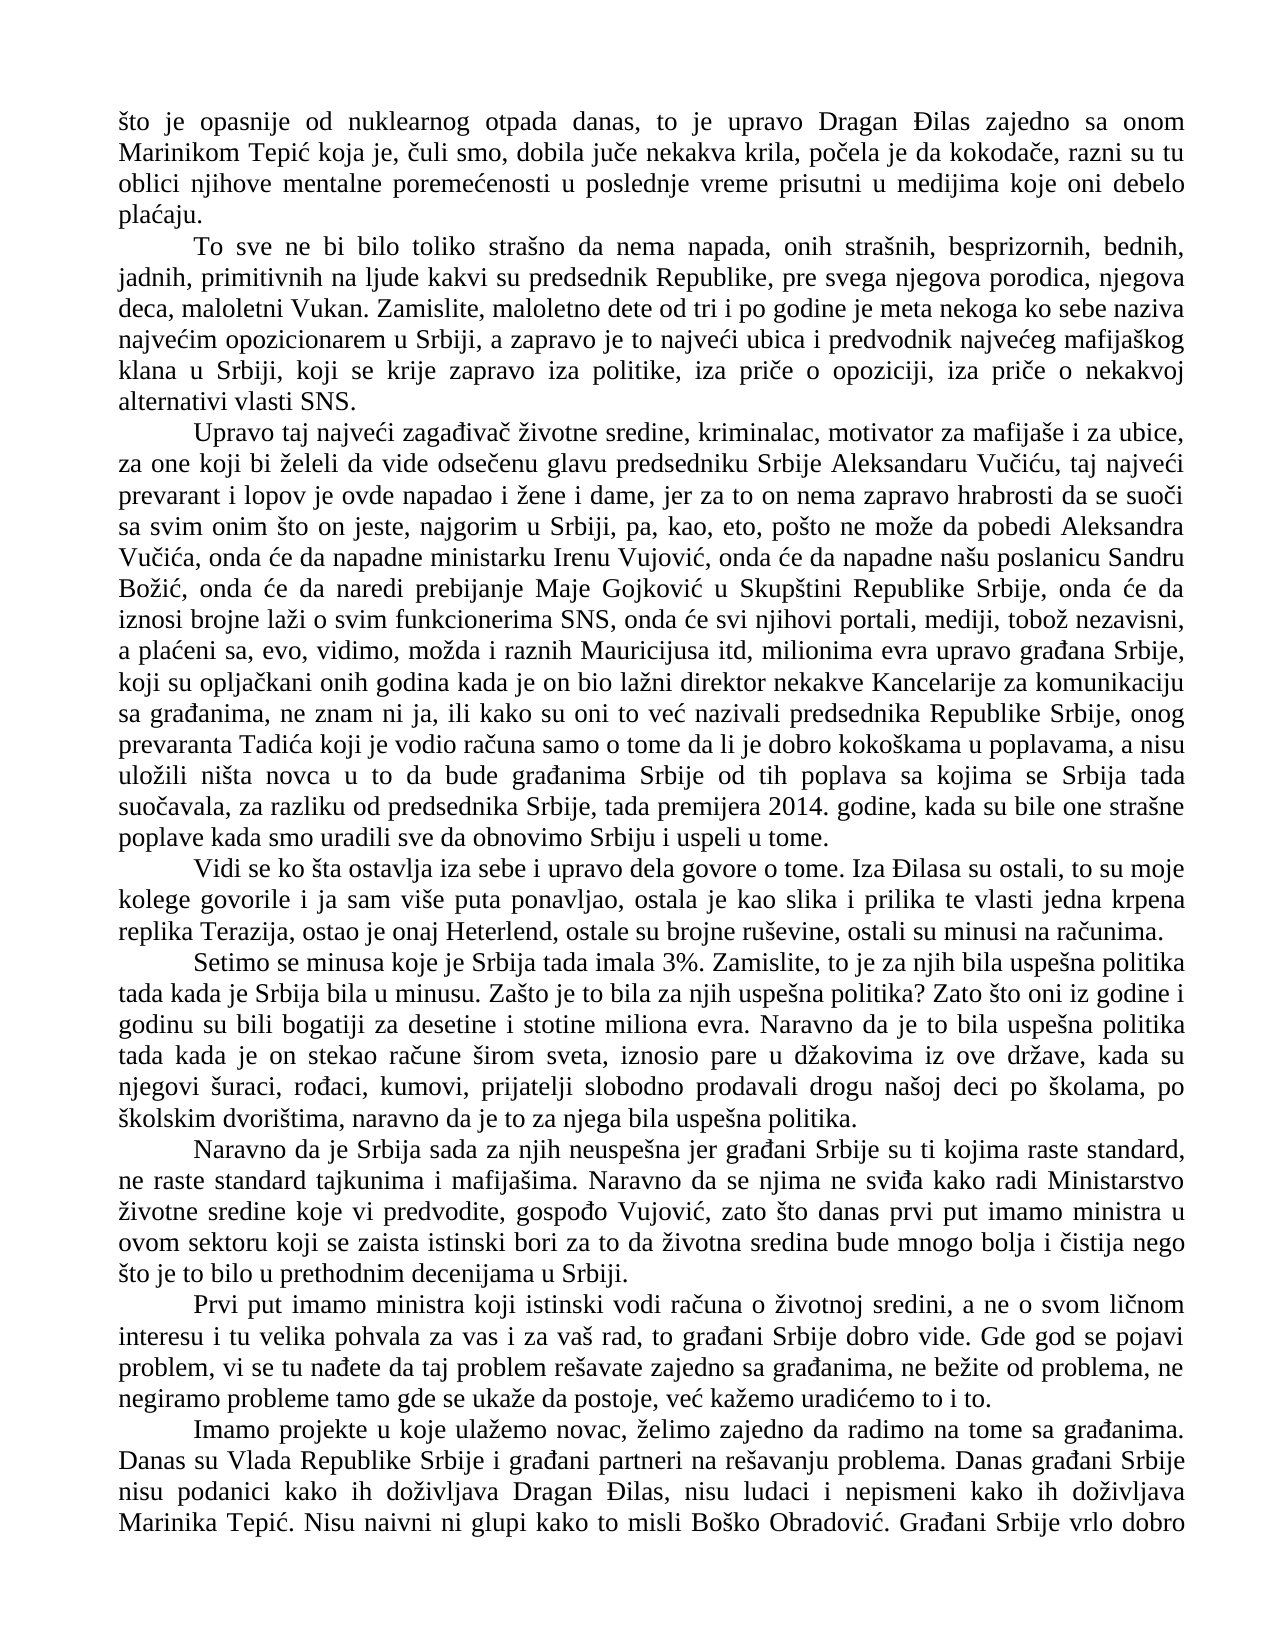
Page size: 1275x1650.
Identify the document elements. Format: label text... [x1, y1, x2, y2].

text Prvi put imamo ministra koji istinski vodi računa o životnoj sredini, a ne o svom ličnom interesu i tu velika pohvala za vas i za vaš rad, to građani Srbije dobro vide. Gde god se pojavi problem, vi se tu nađete da taj problem rešavate zajedno sa građanima, ne bežite od problema, ne negiramo probleme tamo gde se ukaže da postoje, već kažemo uradićemo to i to. [118, 1288, 1186, 1413]
text Naravno da je Srbija sada za njih neuspešna jer građani Srbije su ti kojima raste standard, ne raste standard tajkunima i mafijašima. Naravno da se njima ne sviđa kako radi Ministarstvo životne sredine koje vi predvodite, gospođo Vujović, zato što danas prvi put imamo ministra u ovom sektoru koji se zaista istinski bori za to da životna sredina bude mnogo bolja i čistija nego što je to bilo u prethodnim decenijama u Srbiji. [118, 1133, 1186, 1288]
text To sve ne bi bilo toliko strašno da nema napada, onih strašnih, besprizornih, bednih, jadnih, primitivnih na ljude kakvi su predsednik Republike, pre svega njegova porodica, njegova deca, maloletni Vukan. Zamislite, maloletno dete od tri i po godine je meta nekoga ko sebe naziva najvećim opozicionarem u Srbiji, a zapravo je to najveći ubica i predvodnik najvećeg mafijaškog klana u Srbiji, koji se krije zapravo iza politike, iza priče o opoziciji, iza priče o nekakvoj alternativi vlasti SNS. [118, 229, 1186, 416]
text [118, 1413, 1186, 1538]
text Vidi se ko šta ostavlja iza sebe i upravo dela govore o tome. Iza Đilasa su ostali, to su moje kolege govorile i ja sam više puta ponavljao, ostala je kao slika i prilika te vlasti jedna krpena replika Terazija, ostao je onaj Heterlend, ostale su brojne ruševine, ostali su minusi na računima. [118, 852, 1186, 946]
text Setimo se minusa koje je Srbija tada imala 3%. Zamislite, to je za njih bila uspešna politika tada kada je Srbija bila u minusu. Zašto je to bila za njih uspešna politika? Zato što oni iz godine i godinu su bili bogatiji za desetine i stotine miliona evra. Naravno da je to bila uspešna politika tada kada je on stekao račune širom sveta, iznosio pare u džakovima iz ove države, kada su njegovi šuraci, rođaci, kumovi, prijatelji slobodno prodavali drogu našoj deci po školama, po školskim dvorištima, naravno da je to za njega bila uspešna politika. [118, 946, 1186, 1133]
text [118, 105, 1186, 229]
text Upravo taj najveći zagađivač životne sredine, kriminalac, motivator za mafijaše i za ubice, za one koji bi želeli da vide odsečenu glavu predsedniku Srbije Aleksandaru Vučiću, taj najveći prevarant i lopov je ovde napadao i žene i dame, jer za to on nema zapravo hrabrosti da se suoči sa svim onim što on jeste, najgorim u Srbiji, pa, kao, eto, pošto ne može da pobedi Aleksandra Vučića, onda će da napadne ministarku Irenu Vujović, onda će da napadne našu poslanicu Sandru Božić, onda će da naredi prebijanje Maje Gojković u Skupštini Republike Srbije, onda će da iznosi brojne laži o svim funkcionerima SNS, onda će svi njihovi portali, mediji, tobož nezavisni, a plaćeni sa, evo, vidimo, možda i raznih Mauricijusa itd, milionima evra upravo građana Srbije, koji su opljačkani onih godina kada je on bio lažni direktor nekakve Kancelarije za komunikaciju sa građanima, ne znam ni ja, ili kako su oni to već nazivali predsednika Republike Srbije, onog prevaranta Tadića koji je vodio računa samo o tome da li je dobro kokoškama u poplavama, a nisu uložili ništa novca u to da bude građanima Srbije od tih poplava sa kojima se Srbija tada suočavala, za razliku od predsednika Srbije, tada premijera 2014. godine, kada su bile one strašne poplave kada smo uradili sve da obnovimo Srbiju i uspeli u tome. [118, 416, 1186, 852]
